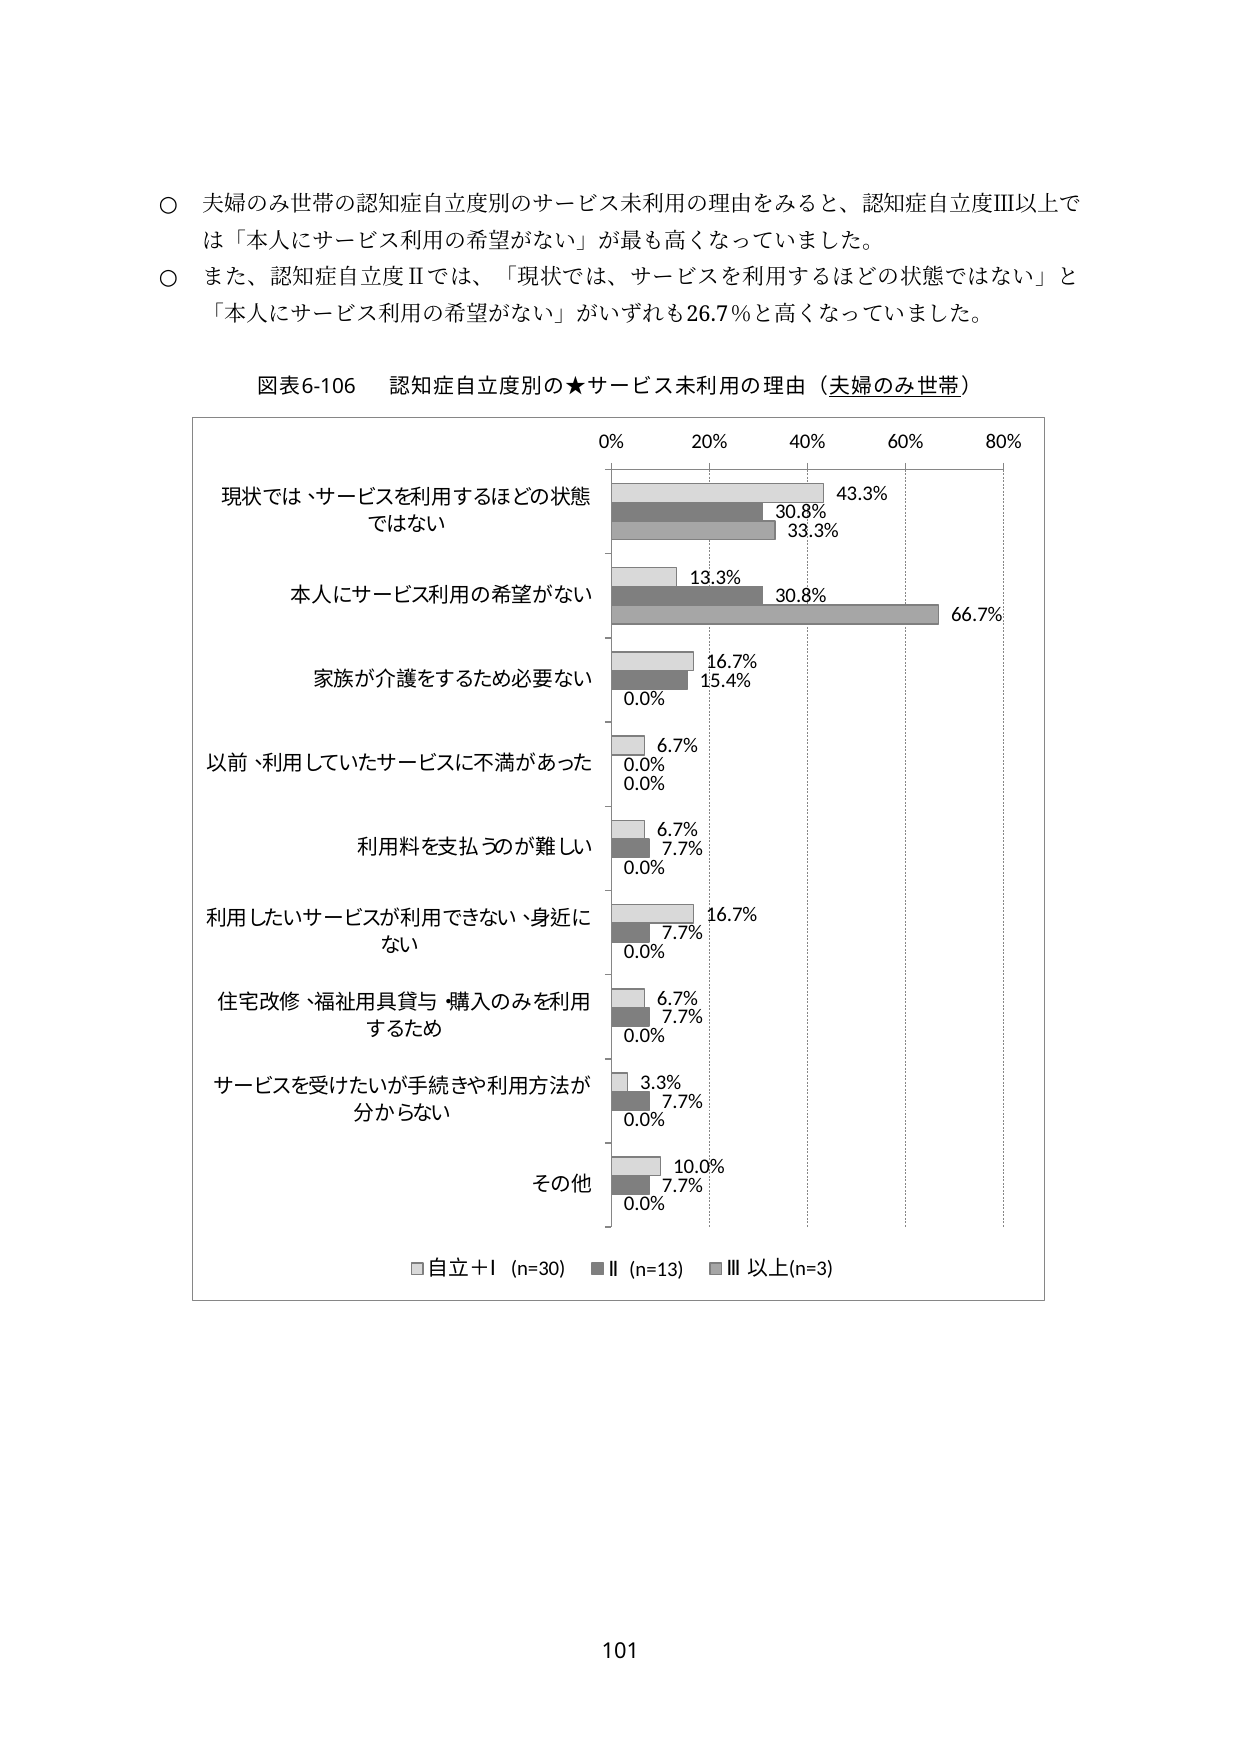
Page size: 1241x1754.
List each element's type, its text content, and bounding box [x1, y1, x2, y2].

list 夫婦のみ世帯の認知症自立度別のサービス未利用の理由をみると、認知症自立度Ⅲ以上では「本人にサービス利用の希望がない」が最も高くなっていました。 [158, 184, 1082, 257]
list また、認知症自立度Ⅱでは、「現状では、サービスを利用するほどの状態ではない」と「本人にサービス利用の希望がない」がいずれも26.7％と高くなっていました。 [158, 257, 1082, 330]
